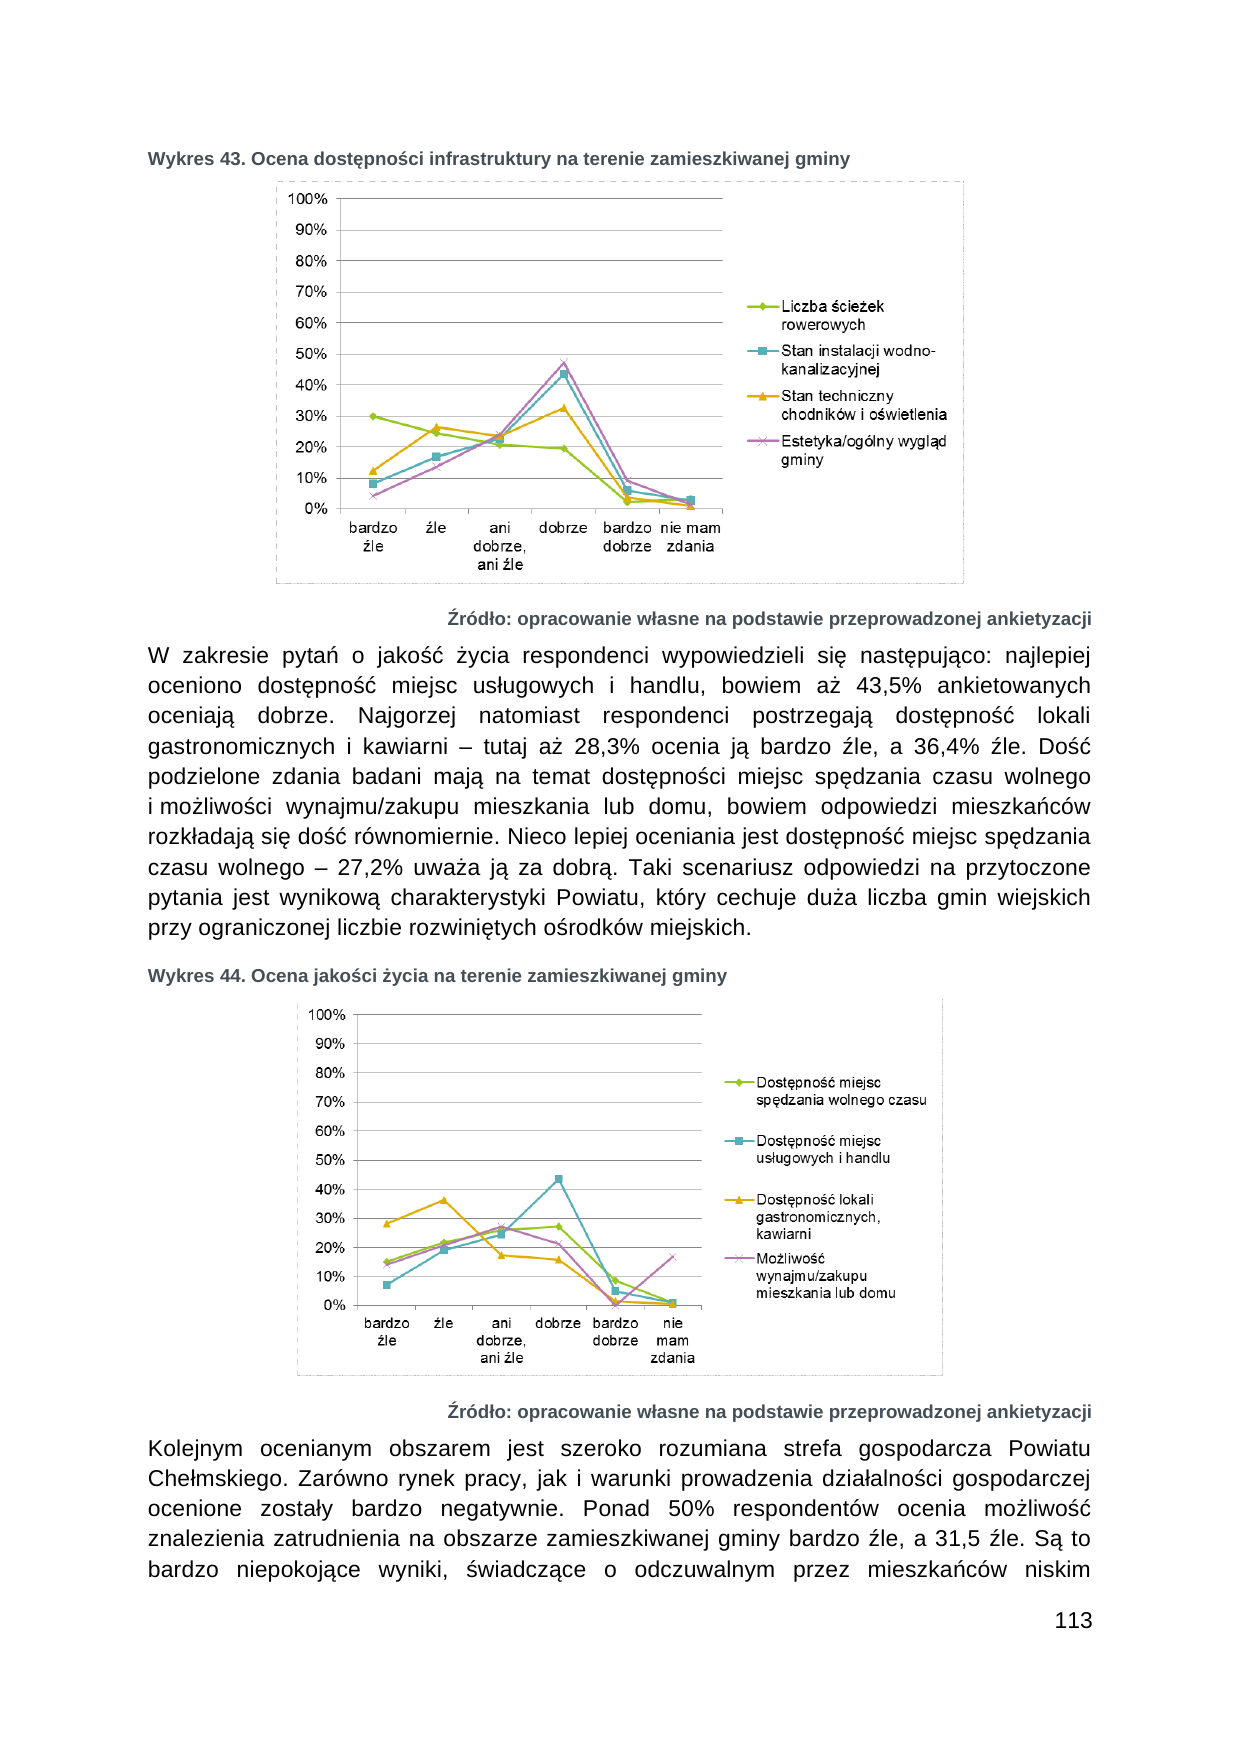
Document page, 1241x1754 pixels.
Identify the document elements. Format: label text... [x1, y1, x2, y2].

picture [276, 181, 964, 584]
text Źródło: opracowanie własne na podstawie przeprowadzonej ankietyzacji [148, 608, 1092, 629]
text Źródło: opracowanie własne na podstawie przeprowadzonej ankietyzacji [148, 1401, 1092, 1422]
text Wykres 44. Ocena jakości życia na terenie zamieszkiwanej gminy [148, 965, 1092, 987]
text Wykres 43. Ocena dostępności infrastruktury na terenie zamieszkiwanej gminy [148, 148, 1092, 169]
picture [297, 999, 943, 1376]
